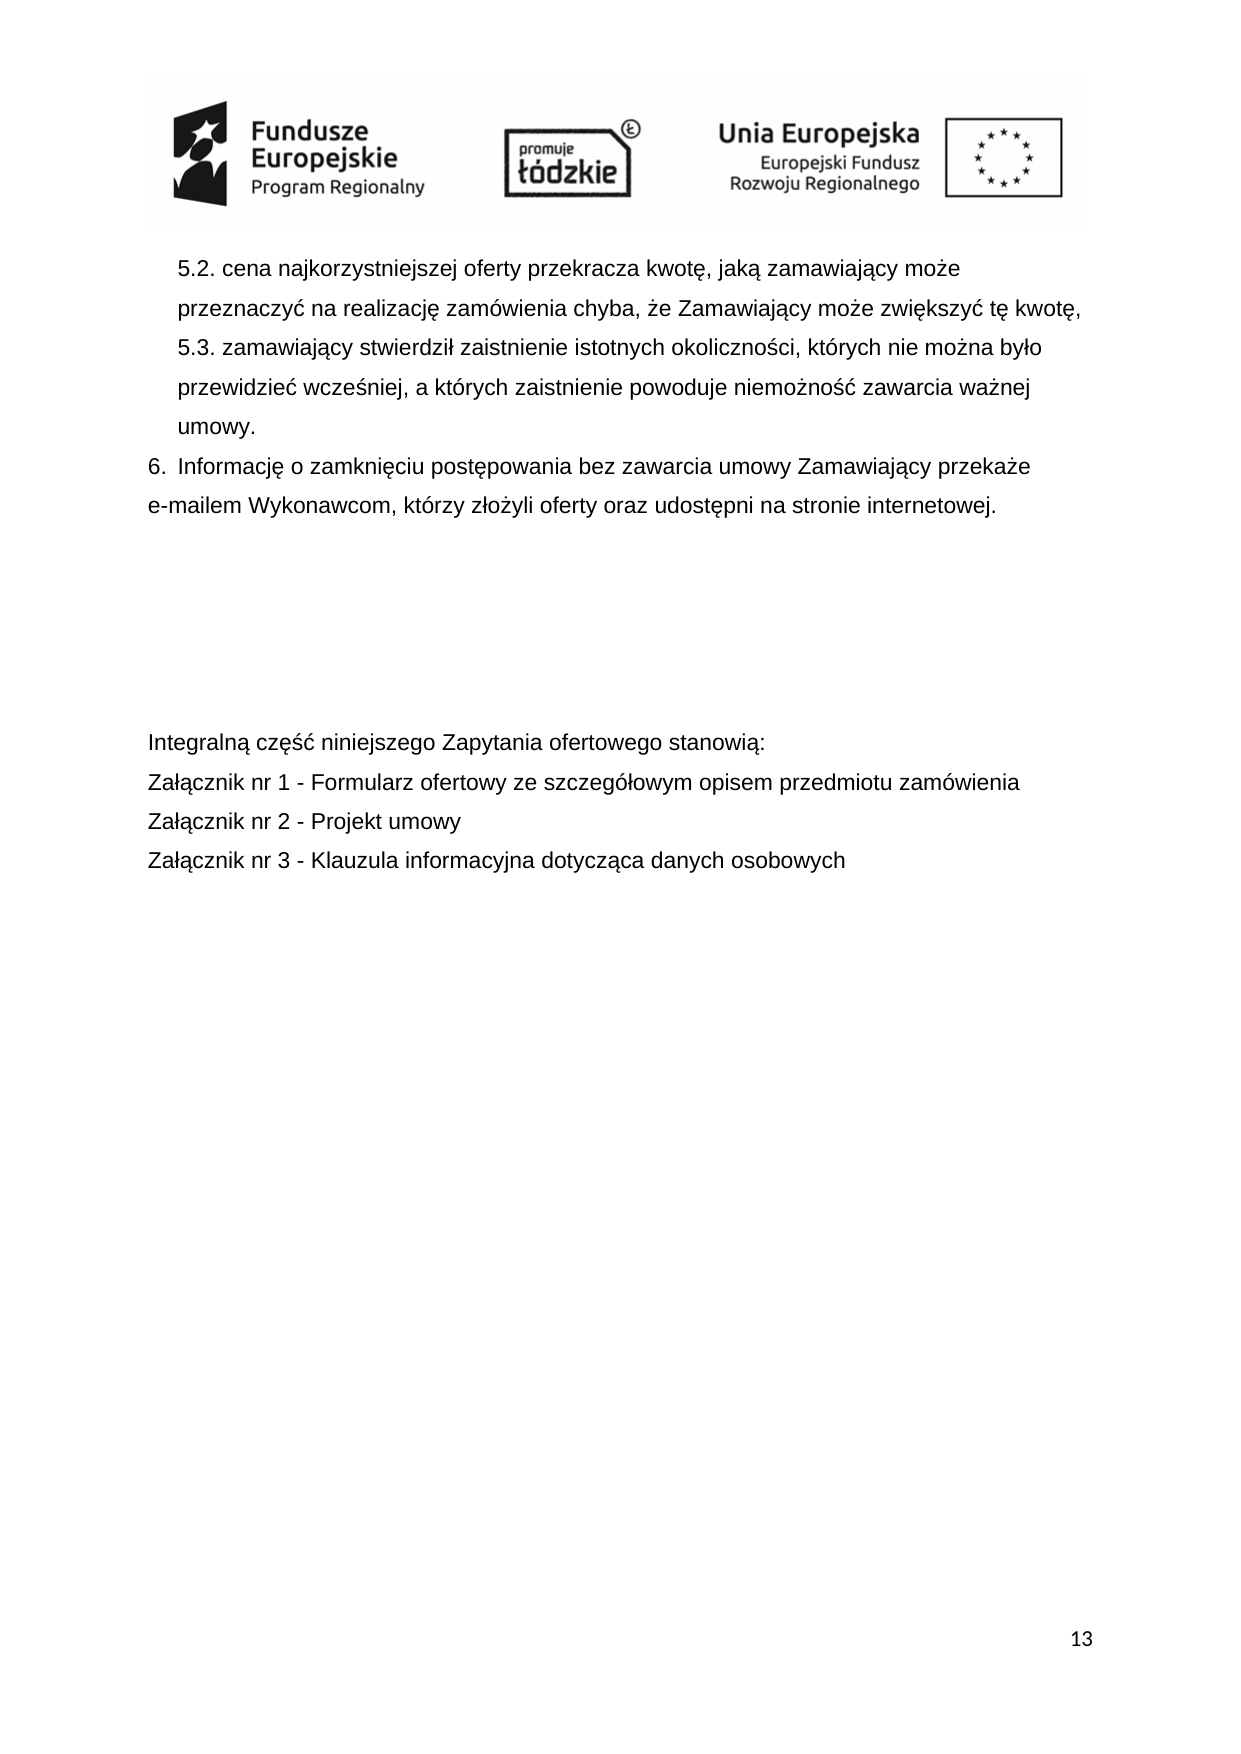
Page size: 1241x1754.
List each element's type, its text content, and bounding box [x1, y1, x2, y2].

picture [147, 73, 1089, 232]
text Załącznik nr 3 - Klauzula informacyjna dotycząca danych osobowych [148, 847, 1093, 874]
text 6. Informację o zamknięciu postępowania bez zawarcia umowy Zamawiający przekaże [148, 453, 1093, 479]
text 5.2. cena najkorzystniejszej oferty przekracza kwotę, jaką zamawiający może przeznaczyć na realizację zamówienia chyba, że Zamawiający może zwiększyć tę kwotę, [177, 255, 1093, 321]
text Załącznik nr 2 - Projekt umowy [148, 808, 1093, 834]
text 5.3. zamawiający stwierdził zaistnienie istotnych okoliczności, których nie można było przewidzieć wcześniej, a których zaistnienie powoduje niemożność zawarcia ważnej umowy. [177, 334, 1093, 439]
text Integralną część niniejszego Zapytania ofertowego stanowią: [148, 729, 1093, 755]
text Załącznik nr 1 - Formularz ofertowy ze szczegółowym opisem przedmiotu zamówienia [148, 768, 1093, 795]
text e-mailem Wykonawcom, którzy złożyli oferty oraz udostępni na stronie internetowej. [148, 492, 1093, 518]
